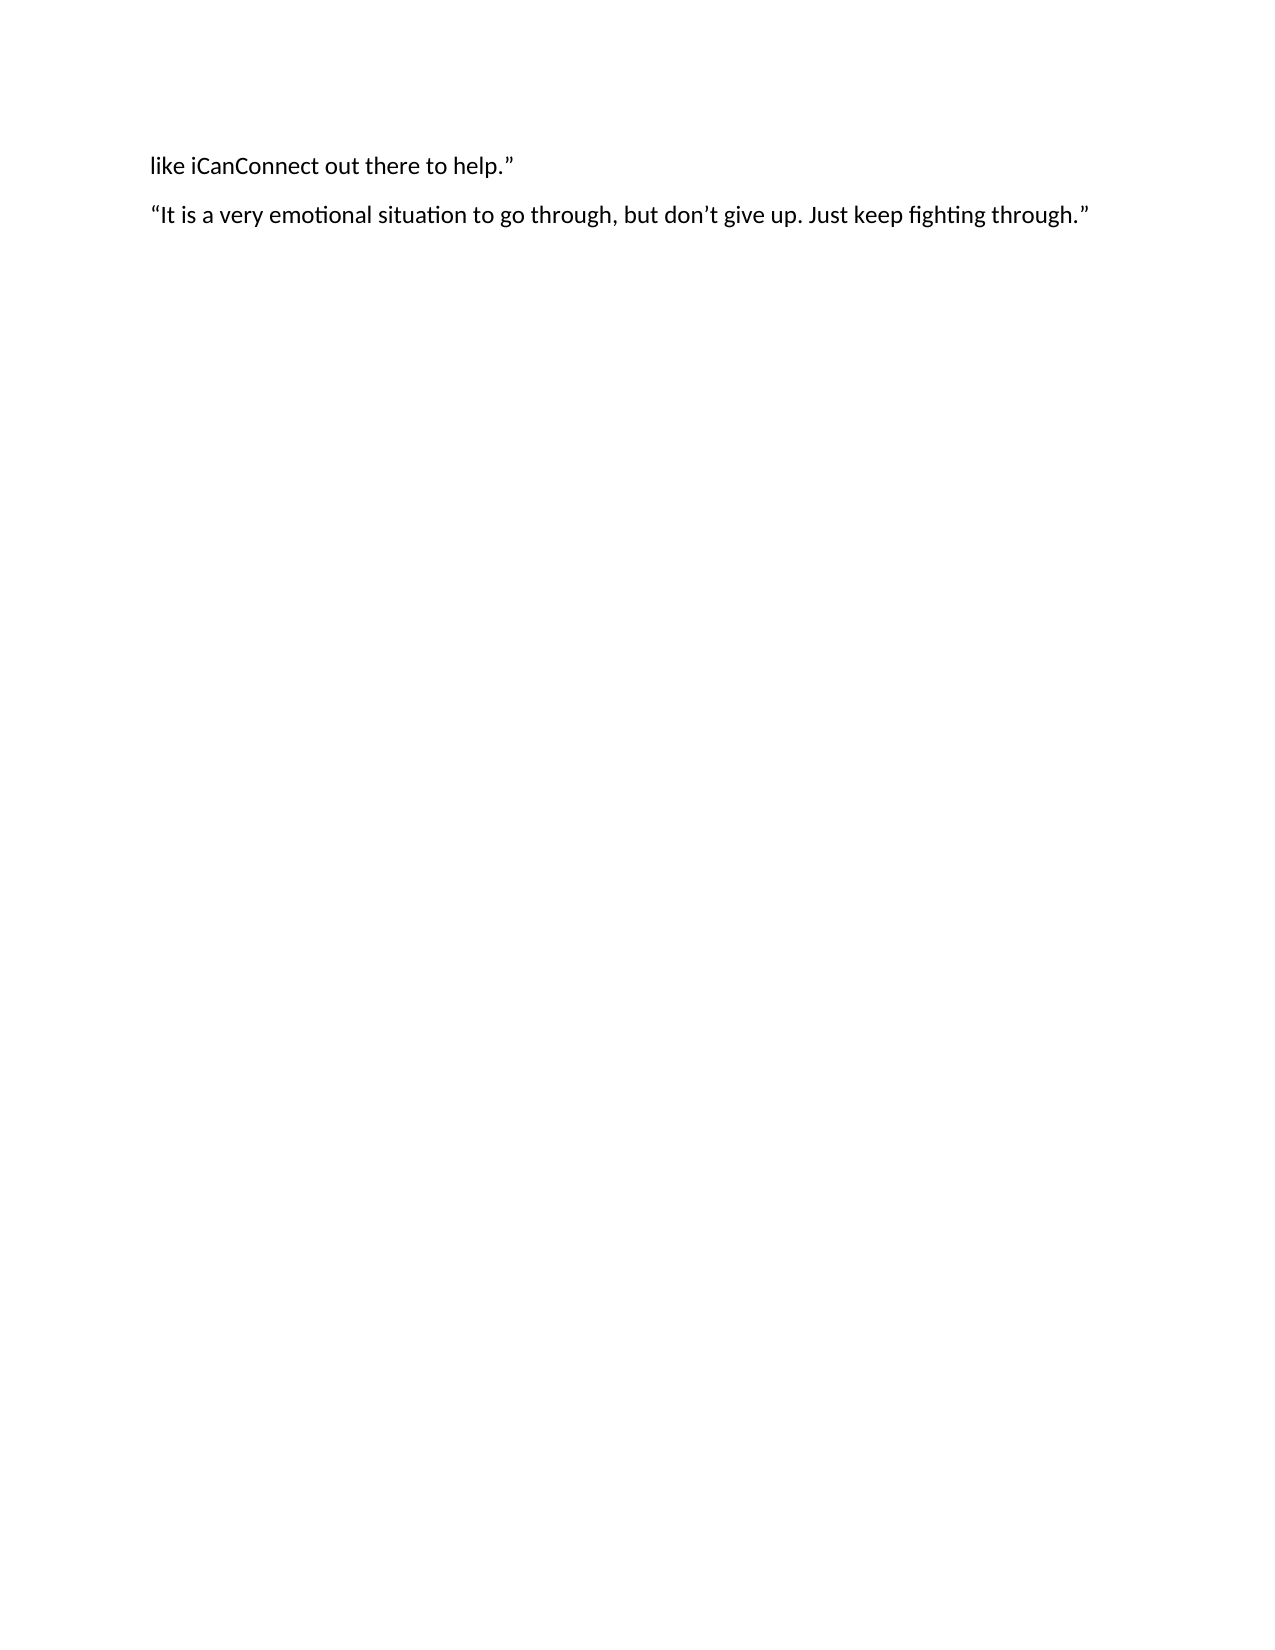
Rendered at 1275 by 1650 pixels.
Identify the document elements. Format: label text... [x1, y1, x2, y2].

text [150, 150, 1125, 181]
text “It is a very emotional situation to go through, but don’t give up. Just keep fighting through.” [150, 199, 1125, 230]
